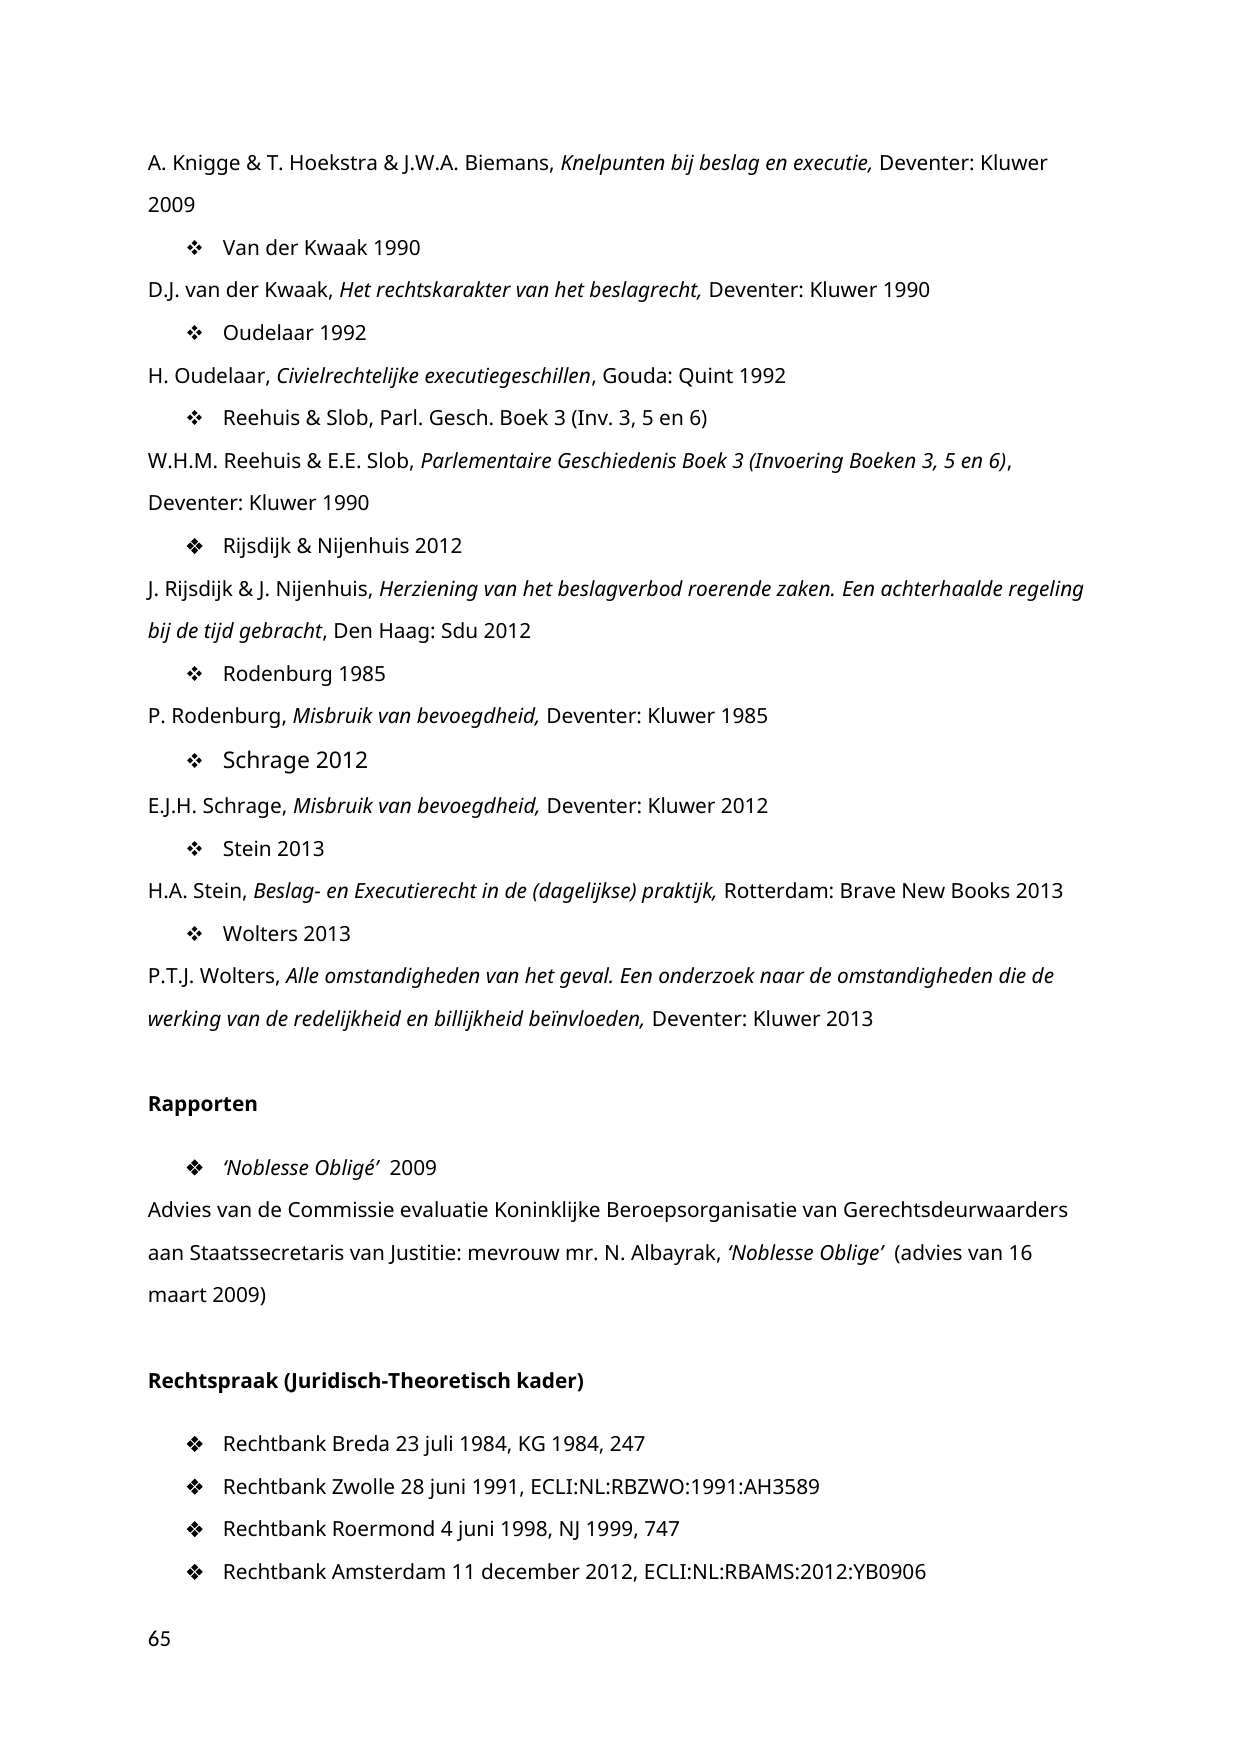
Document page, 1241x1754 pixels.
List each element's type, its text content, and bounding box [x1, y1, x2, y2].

text D.J. van der Kwaak, Het rechtskarakter van het beslagrecht, Deventer: Kluwer 1990 [148, 276, 1092, 304]
list Rijsdijk & Nijenhuis 2012 [185, 531, 1092, 559]
list Rechtbank Zwolle 28 juni 1991, ECLI:NL:RBZWO:1991:AH3589 [185, 1472, 1092, 1500]
text P. Rodenburg, Misbruik van bevoegdheid, Deventer: Kluwer 1985 [148, 702, 1092, 730]
list Reehuis & Slob, Parl. Gesch. Boek 3 (Inv. 3, 5 en 6) [185, 403, 1092, 432]
list Rodenburg 1985 [185, 659, 1092, 687]
text E.J.H. Schrage, Misbruik van bevoegdheid, Deventer: Kluwer 2012 [148, 791, 1092, 819]
list ‘Noblesse Obligé’ 2009 [185, 1153, 1092, 1181]
list Schrage 2012 [185, 744, 1092, 775]
text P.T.J. Wolters, Alle omstandigheden van het geval. Een onderzoek naar de omstandigheden die de werking van de redelijkheid en billijkheid beïnvloeden, Deventer: Kluwer 2013 [148, 961, 1092, 1032]
text H.A. Stein, Beslag- en Executierecht in de (dagelijkse) praktijk, Rotterdam: Brave New Books 2013 [148, 876, 1092, 905]
text Advies van de Commissie evaluatie Koninklijke Beroepsorganisatie van Gerechtsdeurwaarders aan Staatssecretaris van Justitie: mevrouw mr. N. Albayrak, ‘Noblesse Oblige’ (advies van 16 maart 2009) [148, 1195, 1092, 1309]
list Stein 2013 [185, 834, 1092, 862]
list Rechtbank Breda 23 juli 1984, KG 1984, 247 [185, 1429, 1092, 1458]
list Oudelaar 1992 [185, 318, 1092, 347]
text J. Rijsdijk & J. Nijenhuis, Herziening van het beslagverbod roerende zaken. Een achterhaalde regeling bij de tijd gebracht, Den Haag: Sdu 2012 [148, 574, 1092, 645]
text A. Knigge & T. Hoekstra & J.W.A. Biemans, Knelpunten bij beslag en executie, Deventer: Kluwer 2009 [148, 148, 1092, 219]
text H. Oudelaar, Civielrechtelijke executiegeschillen, Gouda: Quint 1992 [148, 361, 1092, 389]
list Van der Kwaak 1990 [185, 233, 1092, 261]
text Rechtspraak (Juridisch-Theoretisch kader) [148, 1323, 1092, 1394]
text Rapporten [148, 1089, 1092, 1118]
list Rechtbank Roermond 4 juni 1998, NJ 1999, 747 [185, 1514, 1092, 1543]
text W.H.M. Reehuis & E.E. Slob, Parlementaire Geschiedenis Boek 3 (Invoering Boeken 3, 5 en 6), Deventer: Kluwer 1990 [148, 446, 1092, 517]
list Wolters 2013 [185, 919, 1092, 947]
list Rechtbank Amsterdam 11 december 2012, ECLI:NL:RBAMS:2012:YB0906 [185, 1557, 1092, 1585]
